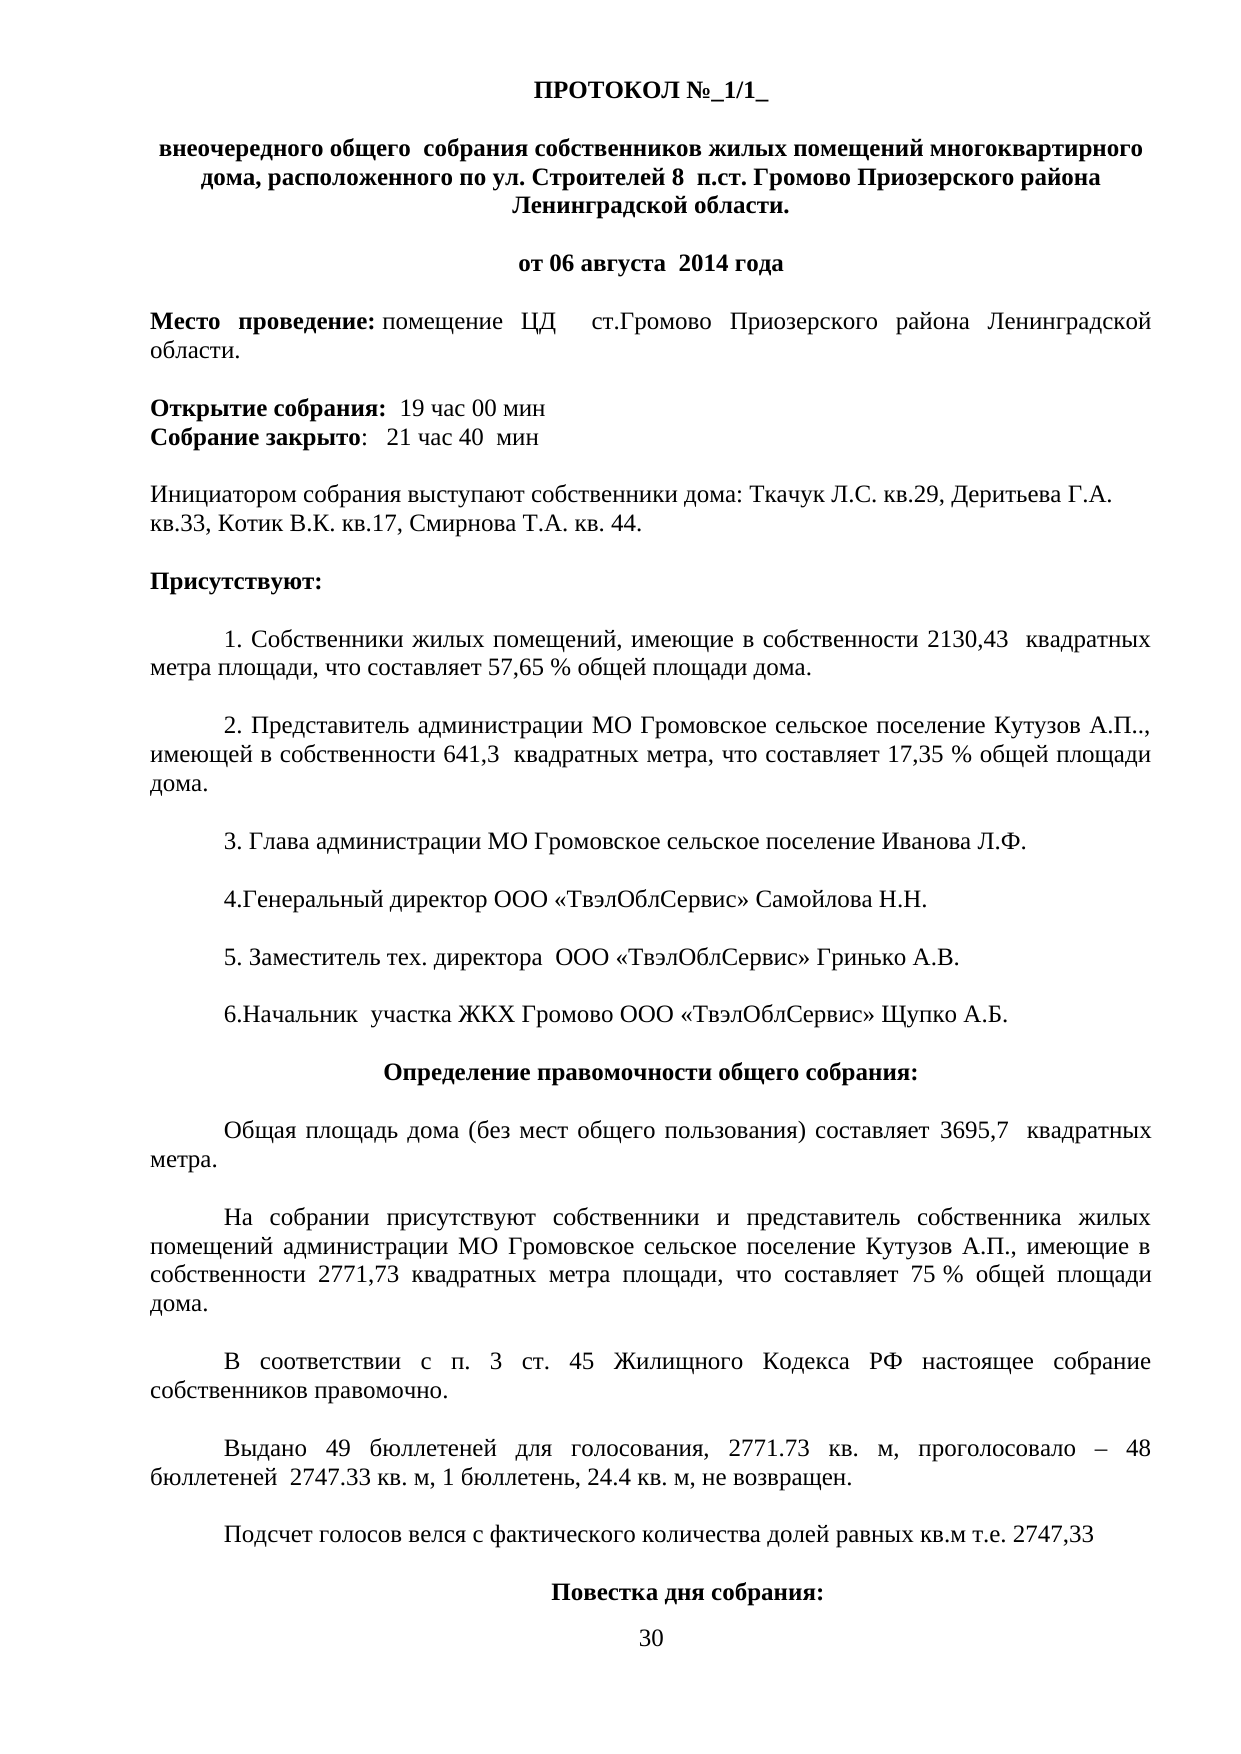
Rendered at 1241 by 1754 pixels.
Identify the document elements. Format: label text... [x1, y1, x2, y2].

text Подсчет голосов велся с фактического количества долей равных кв.м т.е. 2747,33 [150, 1519, 1152, 1548]
text от 06 августа 2014 года [150, 248, 1152, 277]
text 2. Представитель администрации МО Громовское сельское поселение Кутузов А.П.., имеющей в собственности 641,3 квадратных метра, что составляет 17,35 % общей площади дома. [150, 710, 1152, 797]
text Определение правомочности общего собрания: [150, 1057, 1152, 1086]
text Инициатором собрания выступают собственники дома: Ткачук Л.С. кв.29, Деритьева Г.А. кв.33, Котик В.К. кв.17, Смирнова Т.А. кв. 44. [150, 479, 1152, 537]
text Повестка дня собрания: [150, 1577, 1152, 1606]
text ПРОТОКОЛ №_1/1_ [150, 75, 1152, 104]
text Место проведение: помещение ЦД ст.Громово Приозерского района Ленинградской области. [150, 306, 1152, 364]
text Выдано 49 бюллетеней для голосования, , проголосовало – 48 бюллетеней , 1 бюллетень, , не возвращен. [150, 1433, 1152, 1490]
text Собрание закрыто: 21 час 40 мин [150, 422, 1152, 450]
text В соответствии с п. 3 ст. 45 Жилищного Кодекса РФ настоящее собрание собственников правомочно. [150, 1346, 1152, 1404]
text 5. Заместитель тех. директора ООО «ТвэлОблСервис» Гринько А.В. [150, 942, 1152, 970]
text Общая площадь дома (без мест общего пользования) составляет 3695,7 квадратных метра. [150, 1115, 1152, 1173]
text 1. Собственники жилых помещений, имеющие в собственности 2130,43 квадратных метра площади, что составляет 57,65 % общей площади дома. [150, 624, 1152, 681]
text Присутствуют: [150, 566, 1152, 594]
text 6.Начальник участка ЖКХ Громово ООО «ТвэлОблСервис» Щупко А.Б. [150, 999, 1152, 1028]
text Открытие собрания: 19 час 00 мин [150, 393, 1152, 422]
text На собрании присутствуют собственники и представитель собственника жилых помещений администрации МО Громовское сельское поселение Кутузов А.П., имеющие в собственности 2771,73 квадратных метра площади, что составляет 75 % общей площади дома. [150, 1202, 1152, 1317]
text 3. Глава администрации МО Громовское сельское поселение Иванова Л.Ф. [150, 826, 1152, 854]
text 4.Генеральный директор ООО «ТвэлОблСервис» Самойлова Н.Н. [150, 884, 1152, 912]
text внеочередного общего собрания собственников жилых помещений многоквартирного дома, расположенного по ул. Строителей 8 п.ст. Громово Приозерского района Ленинградской области. [150, 133, 1152, 219]
